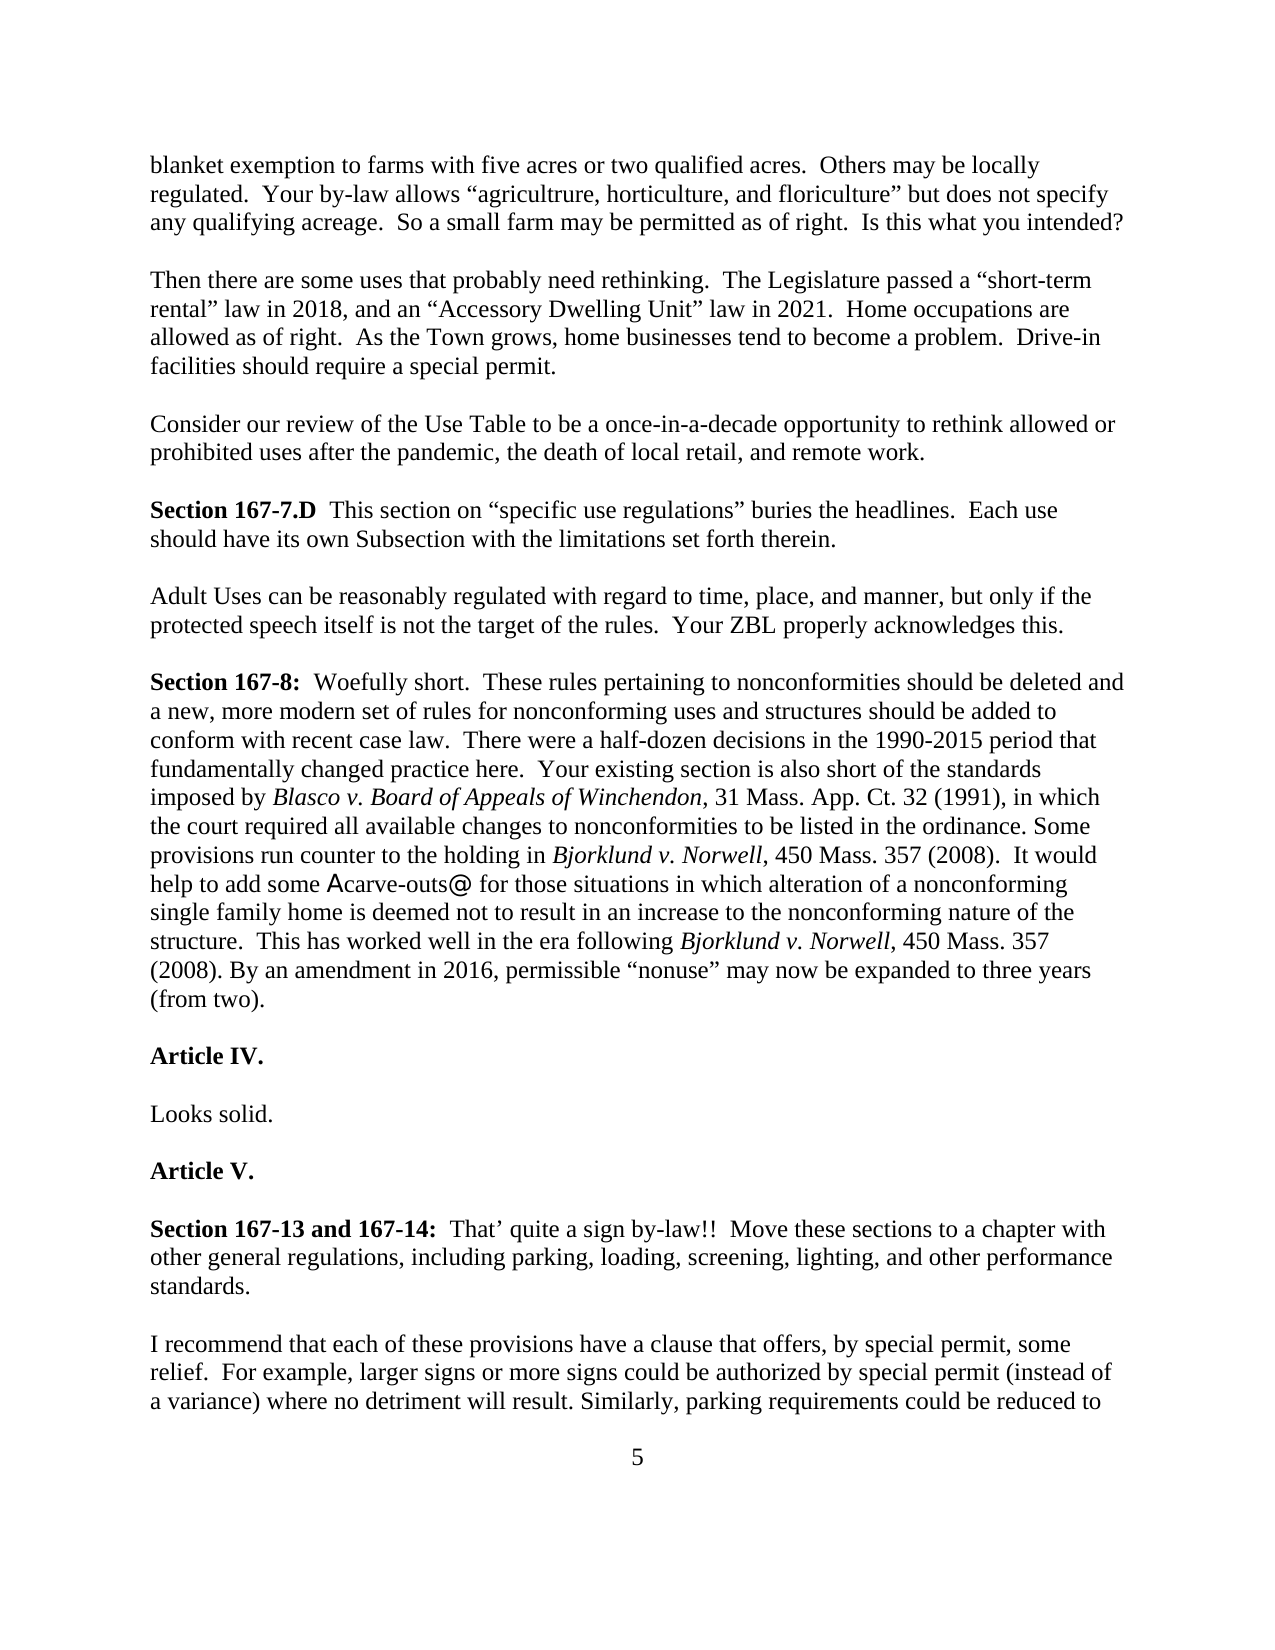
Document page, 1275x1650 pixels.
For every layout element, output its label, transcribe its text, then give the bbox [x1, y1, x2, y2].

text Article IV. [150, 1041, 1125, 1070]
text Article V. [150, 1156, 1125, 1185]
text Adult Uses can be reasonably regulated with regard to time, place, and manner, but only if the protected speech itself is not the target of the rules. Your ZBL properly acknowledges this. [150, 581, 1125, 639]
text Consider our review of the Use Table to be a once-in-a-decade opportunity to rethink allowed or prohibited uses after the pandemic, the death of local retail, and remote work. [150, 409, 1125, 466]
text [150, 150, 1125, 236]
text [150, 1329, 1125, 1415]
text Then there are some uses that probably need rethinking. The Legislature passed a “short-term rental” law in 2018, and an “Accessory Dwelling Unit” law in 2021. Home occupations are allowed as of right. As the Town grows, home businesses tend to become a problem. Drive-in facilities should require a special permit. [150, 265, 1125, 380]
text Section 167-7.D This section on “specific use regulations” buries the headlines. Each use should have its own Subsection with the limitations set forth therein. [150, 495, 1125, 552]
text Looks solid. [150, 1099, 1125, 1127]
text Section 167-8: Woefully short. These rules pertaining to nonconformities should be deleted and a new, more modern set of rules for nonconforming uses and structures should be added to conform with recent case law. There were a half-dozen decisions in the 1990-2015 period that fundamentally changed practice here. Your existing section is also short of the standards imposed by Blasco v. Board of Appeals of Winchendon, 31 Mass. App. Ct. 32 (1991), in which the court required all available changes to nonconformities to be listed in the ordinance. Some provisions run counter to the holding in Bjorklund v. Norwell, 450 Mass. 357 (2008). It would help to add some carve-outs for those situations in which alteration of a nonconforming single family home is deemed not to result in an increase to the nonconforming nature of the structure. This has worked well in the era following Bjorklund v. Norwell, 450 Mass. 357 (2008). By an amendment in 2016, permissible “nonuse” may now be expanded to three years (from two). [150, 667, 1125, 1012]
text Section 167-13 and 167-14: That’ quite a sign by-law!! Move these sections to a chapter with other general regulations, including parking, loading, screening, lighting, and other performance standards. [150, 1214, 1125, 1300]
